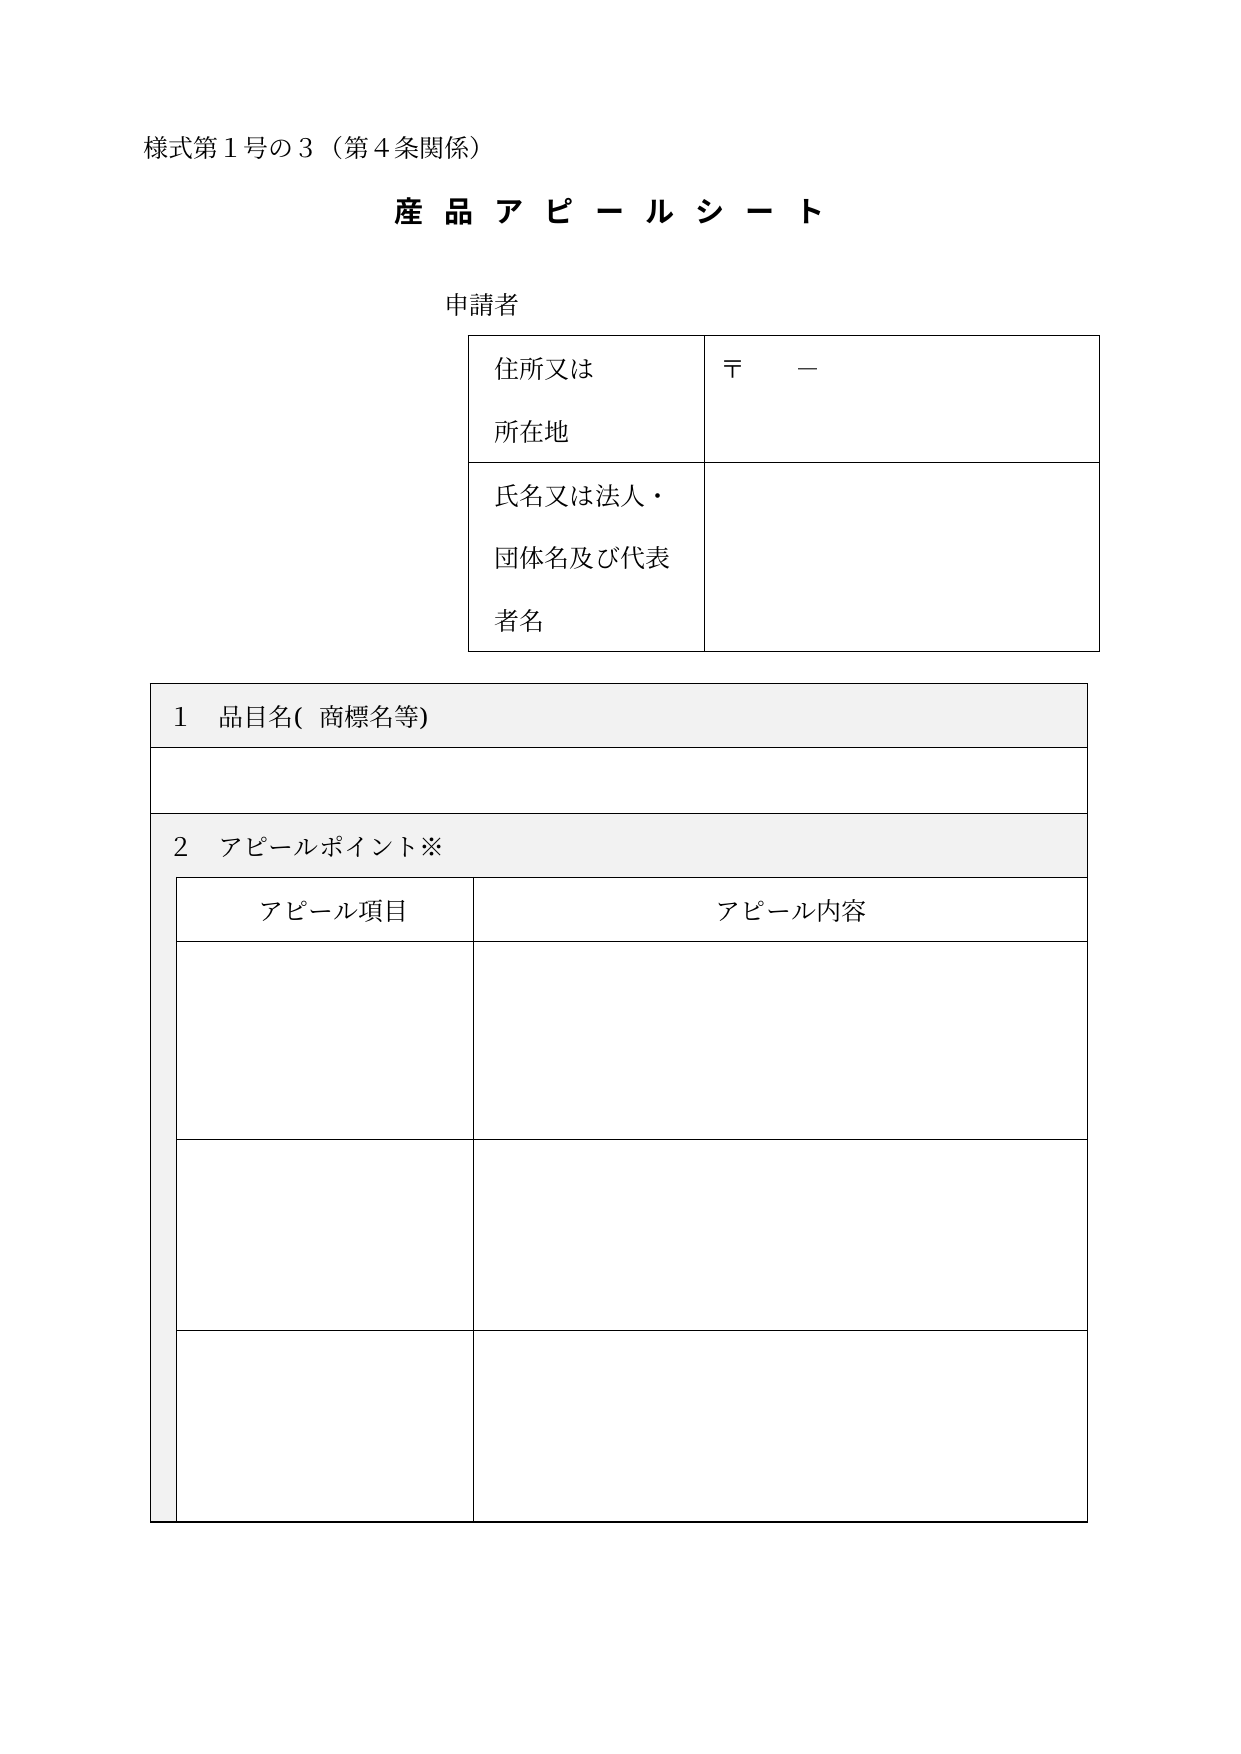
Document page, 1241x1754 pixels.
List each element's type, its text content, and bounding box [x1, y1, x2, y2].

table_cell アピール内容 [474, 878, 1087, 941]
text 申請者 [143, 273, 1097, 335]
table_header １ 品目名(商標名等) [151, 684, 1087, 747]
table_cell [177, 1331, 473, 1521]
table_cell [151, 748, 1087, 813]
text 様式第１号の３（第４条関係） [143, 116, 1097, 178]
table_cell [151, 877, 176, 1521]
text 産品アピールシート [143, 178, 1097, 241]
table_cell [474, 1331, 1087, 1521]
table_cell [705, 463, 1099, 651]
table_cell [177, 942, 473, 1139]
table_header 〒 － [705, 336, 1099, 462]
table_header 住所又は 所在地 [469, 336, 704, 462]
table_cell [474, 942, 1087, 1139]
table_cell [177, 1140, 473, 1329]
table_cell [474, 1140, 1087, 1329]
table_cell 氏名又は法人・団体名及び代表者名 [469, 463, 704, 651]
table_cell アピール項目 [177, 878, 473, 941]
table_cell ２ アピールポイント※ [151, 814, 1087, 877]
